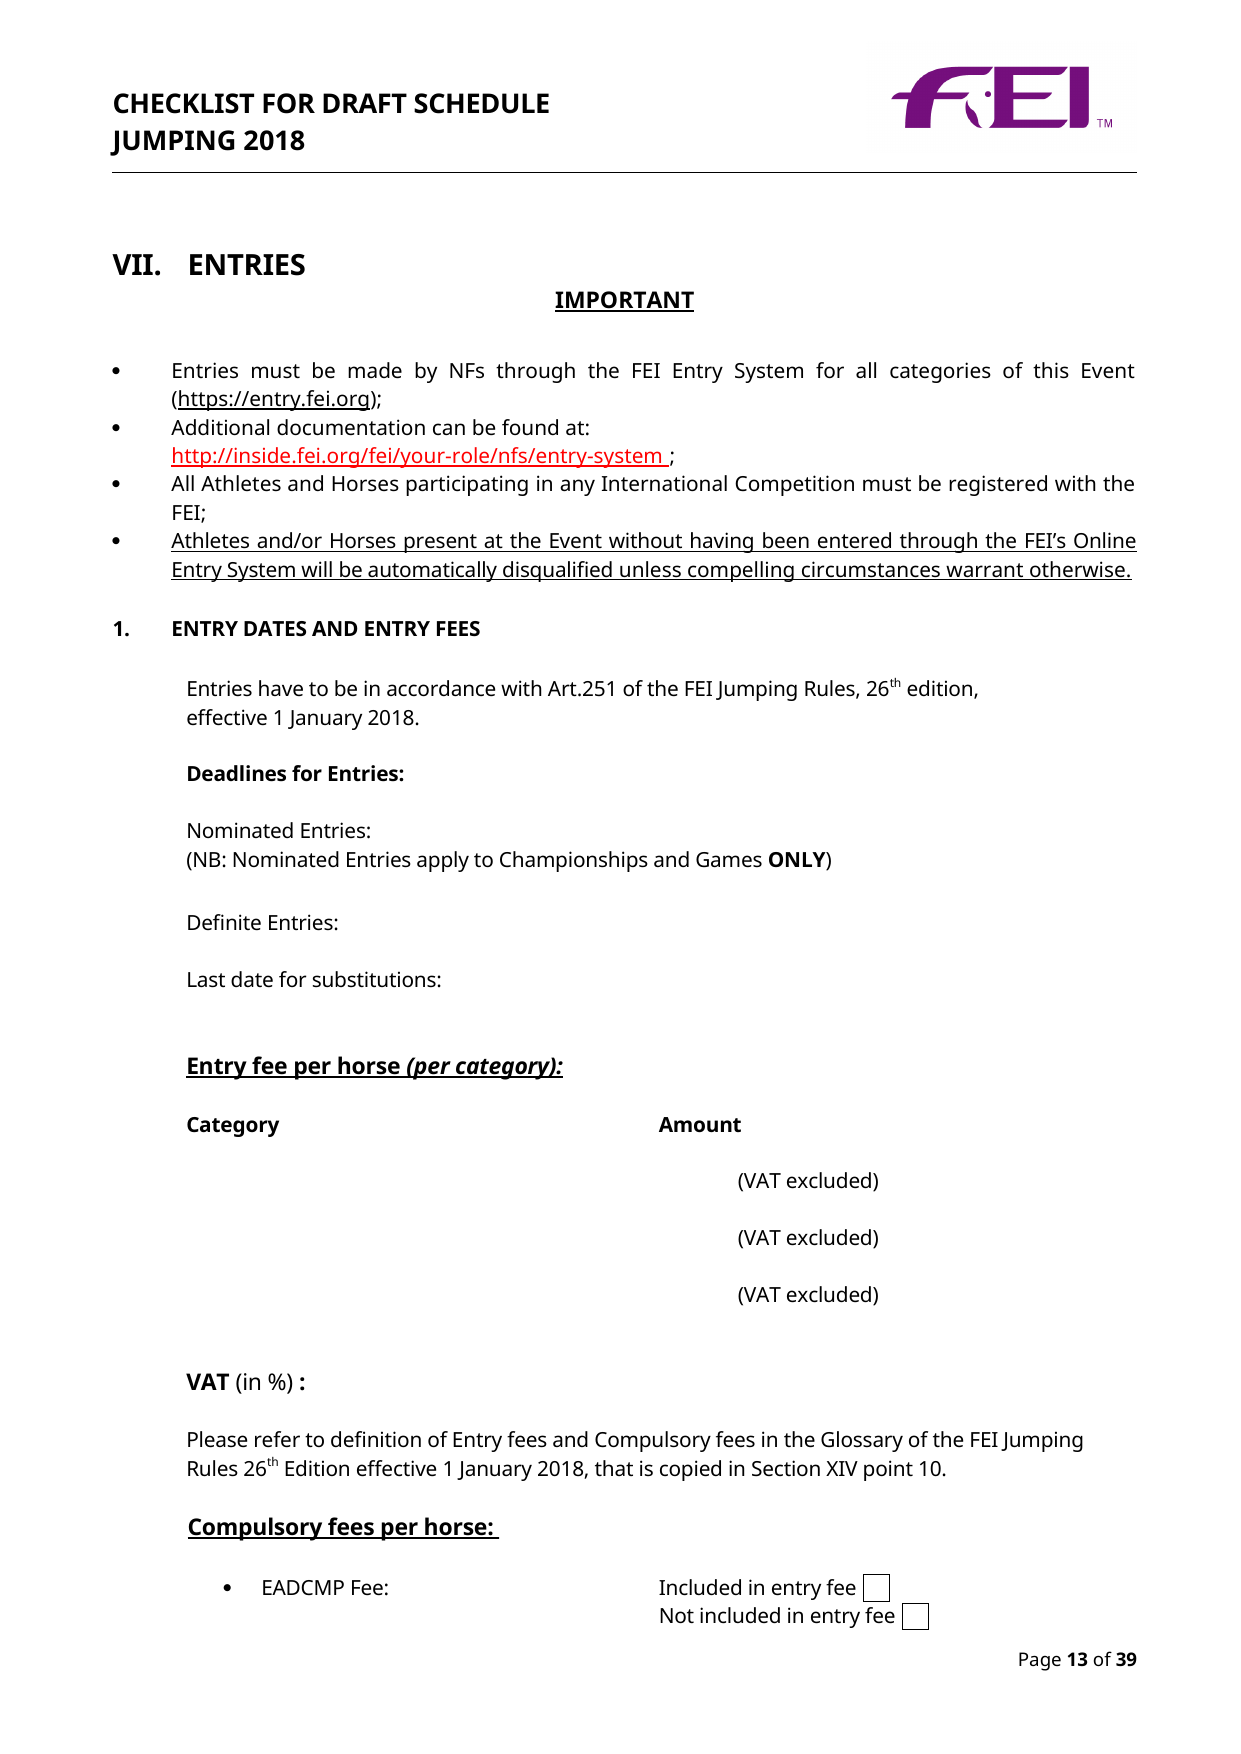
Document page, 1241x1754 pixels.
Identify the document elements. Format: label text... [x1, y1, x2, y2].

text (VAT excluded) [186, 1167, 1137, 1195]
text (VAT excluded) [186, 1223, 1137, 1252]
text Last date for substitutions: [186, 965, 1137, 993]
text Deadlines for Entries: [186, 759, 1137, 788]
list All Athletes and Horses participating in any International Competition must be registered with the FEI; [112, 469, 1137, 526]
text Entries have to be in accordance with Art.251 of the FEI Jumping Rules, 26th edition, [186, 674, 1137, 703]
subtitle ENTRIES [112, 244, 1137, 283]
text Compulsory fees per horse: [112, 1511, 1137, 1542]
list Additional documentation can be found at: [112, 413, 1137, 441]
list EADCMP Fee: Included in entry fee [223, 1573, 1137, 1602]
text IMPORTANT [112, 283, 1137, 315]
list Entries must be made by NFs through the FEI Entry System for all categories of this Event (https://entry.fei.org); [112, 356, 1137, 413]
text effective 1 January 2018. [186, 703, 1137, 731]
text Please refer to definition of Entry fees and Compulsory fees in the Glossary of the FEI Jumping [186, 1425, 1137, 1454]
text Nominated Entries: [186, 816, 1137, 845]
text (NB: Nominated Entries apply to Championships and Games ONLY) [186, 845, 1137, 873]
text VAT (in %) : [186, 1366, 1137, 1397]
text Not included in entry fee [186, 1602, 1137, 1630]
text Definite Entries: [186, 908, 1137, 936]
text (VAT excluded) [186, 1280, 1137, 1309]
subtitle ENTRY DATES AND ENTRY FEES [112, 614, 1137, 643]
text Rules 26th Edition effective 1 January 2018, that is copied in Section XIV point 10. [186, 1454, 1137, 1482]
text Category Amount [186, 1110, 1137, 1138]
list Athletes and/or Horses present at the Event without having been entered through the FEI’s Online Entry System will be automatically disqualified unless compelling circumstances warrant otherwise. [112, 526, 1137, 583]
list http://inside.fei.org/fei/your-role/nfs/entry-system ; [171, 441, 1137, 469]
text Entry fee per horse (per category): [186, 1050, 1137, 1081]
picture [866, 41, 1137, 153]
